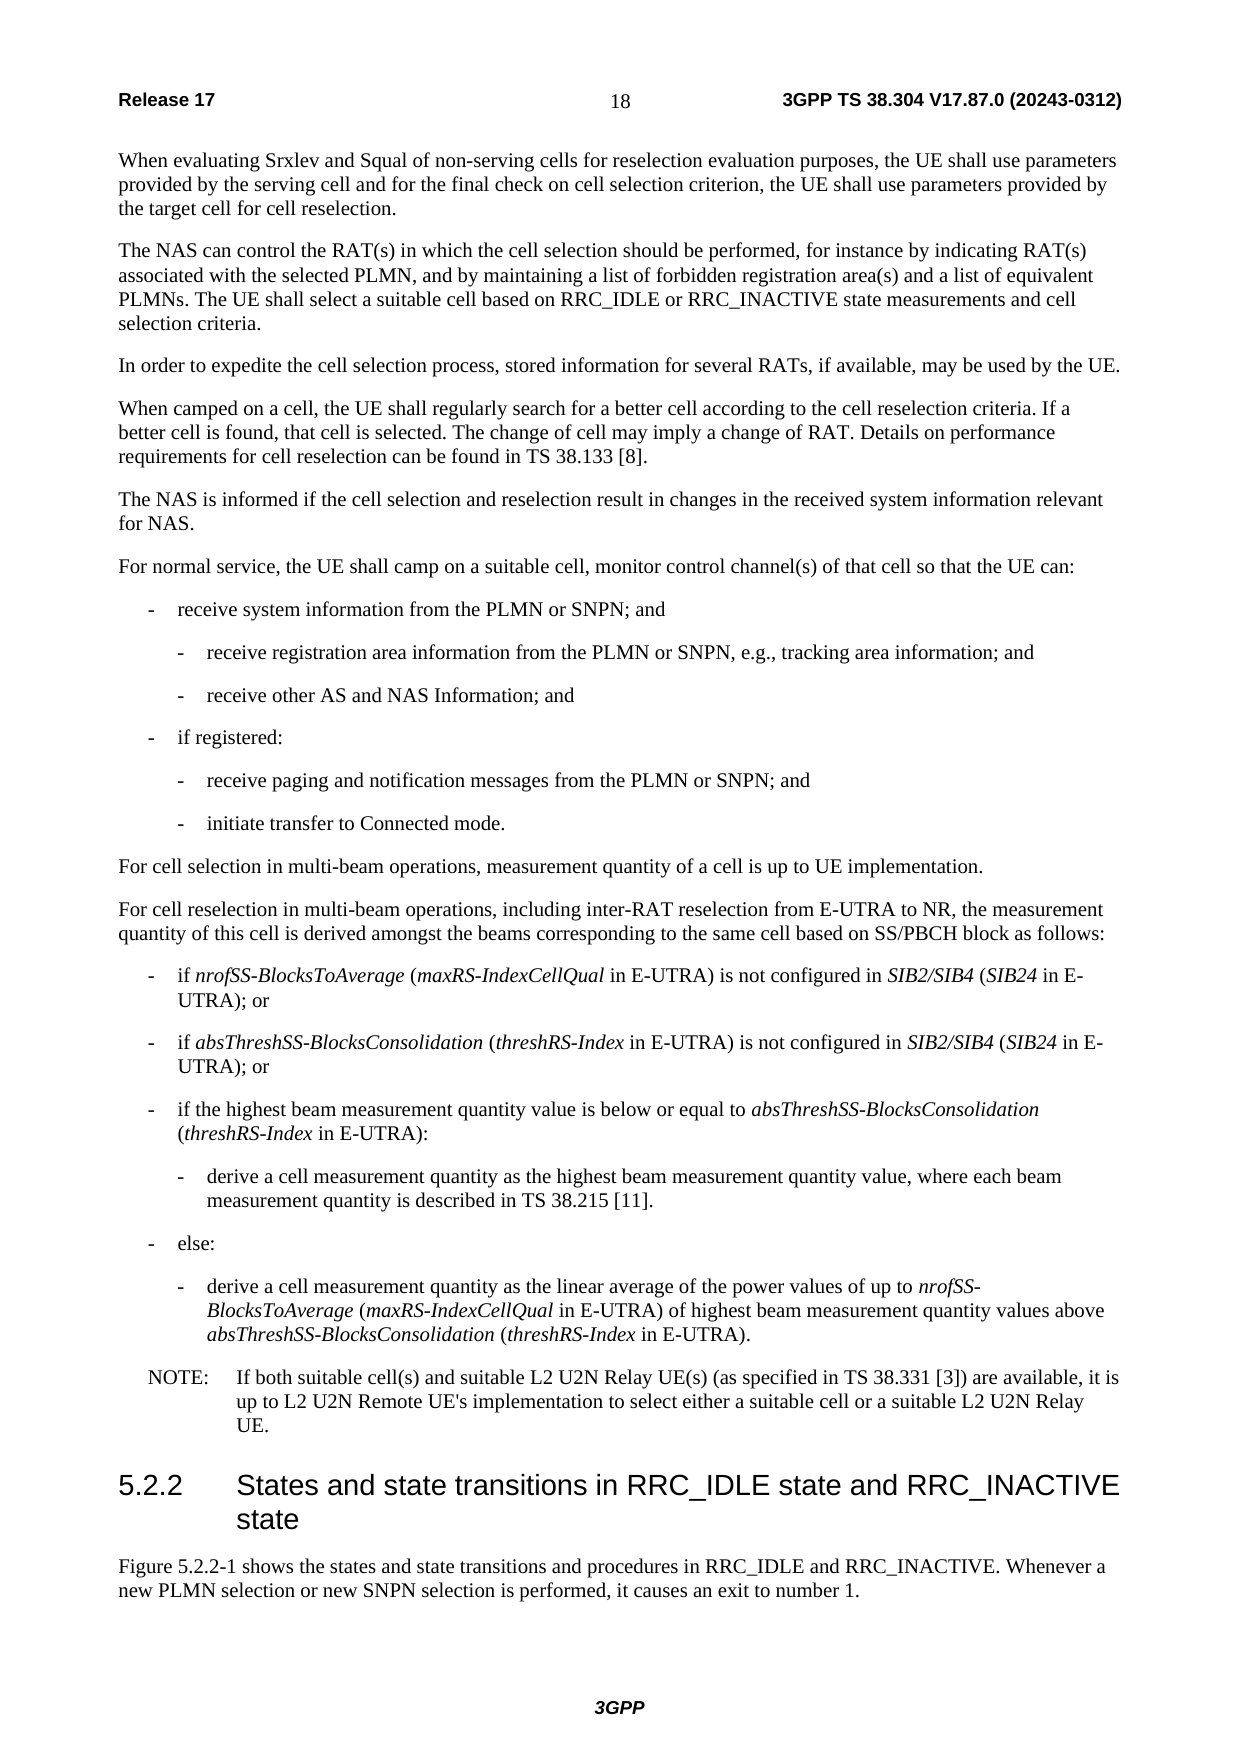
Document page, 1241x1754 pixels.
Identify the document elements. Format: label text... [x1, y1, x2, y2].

text The NAS can control the RAT(s) in which the cell selection should be performed, for instance by indicating RAT(s) associated with the selected PLMN, and by maintaining a list of forbidden registration area(s) and a list of equivalent PLMNs. The UE shall select a suitable cell based on RRC_IDLE or RRC_INACTIVE state measurements and cell selection criteria. [118, 238, 1122, 335]
text - receive system information from the PLMN or SNPN; and [148, 597, 1122, 621]
text Figure 5.2.2-1 shows the states and state transitions and procedures in RRC_IDLE and RRC_INACTIVE. Whenever a new PLMN selection or new SNPN selection is performed, it causes an exit to number 1. [118, 1554, 1122, 1602]
text NOTE: If both suitable cell(s) and suitable L2 U2N Relay UE(s) (as specified in TS 38.331 [3]) are available, it is up to L2 U2N Remote UE's implementation to select either a suitable cell or a suitable L2 U2N Relay UE. [148, 1365, 1122, 1437]
text - derive a cell measurement quantity as the highest beam measurement quantity value, where each beam measurement quantity is described in TS 38.215 [11]. [177, 1164, 1122, 1212]
text - else: [148, 1231, 1122, 1255]
text - derive a cell measurement quantity as the linear average of the power values of up to nrofSS-BlocksToAverage (maxRS-IndexCellQual in E-UTRA) of highest beam measurement quantity values above absThreshSS-BlocksConsolidation (threshRS-Index in E-UTRA). [177, 1274, 1122, 1346]
text - receive paging and notification messages from the PLMN or SNPN; and [177, 768, 1122, 792]
text - receive other AS and NAS Information; and [177, 682, 1122, 707]
subtitle 5.2.2 States and state transitions in RRC_IDLE state and RRC_INACTIVE state [118, 1468, 1122, 1535]
text - if absThreshSS-BlocksConsolidation (threshRS-Index in E-UTRA) is not configured in SIB2/SIB4 (SIB24 in E-UTRA); or [148, 1030, 1122, 1078]
text For cell selection in multi-beam operations, measurement quantity of a cell is up to UE implementation. [118, 854, 1122, 878]
text For cell reselection in multi-beam operations, including inter-RAT reselection from E-UTRA to NR, the measurement quantity of this cell is derived amongst the beams corresponding to the same cell based on SS/PBCH block as follows: [118, 897, 1122, 945]
text - if the highest beam measurement quantity value is below or equal to absThreshSS-BlocksConsolidation (threshRS-Index in E-UTRA): [148, 1097, 1122, 1145]
text The NAS is informed if the cell selection and reselection result in changes in the received system information relevant for NAS. [118, 487, 1122, 535]
text When evaluating Srxlev and Squal of non-serving cells for reselection evaluation purposes, the UE shall use parameters provided by the serving cell and for the final check on cell selection criterion, the UE shall use parameters provided by the target cell for cell reselection. [118, 147, 1122, 220]
text - if nrofSS-BlocksToAverage (maxRS-IndexCellQual in E-UTRA) is not configured in SIB2/SIB4 (SIB24 in E-UTRA); or [148, 963, 1122, 1012]
text - receive registration area information from the PLMN or SNPN, e.g., tracking area information; and [177, 640, 1122, 664]
text When camped on a cell, the UE shall regularly search for a better cell according to the cell reselection criteria. If a better cell is found, that cell is selected. The change of cell may imply a change of RAT. Details on performance requirements for cell reselection can be found in TS 38.133 [8]. [118, 396, 1122, 468]
text - if registered: [148, 725, 1122, 749]
text In order to expedite the cell selection process, stored information for several RATs, if available, may be used by the UE. [118, 353, 1122, 377]
text For normal service, the UE shall camp on a suitable cell, monitor control channel(s) of that cell so that the UE can: [118, 554, 1122, 578]
text - initiate transfer to Connected mode. [177, 811, 1122, 835]
